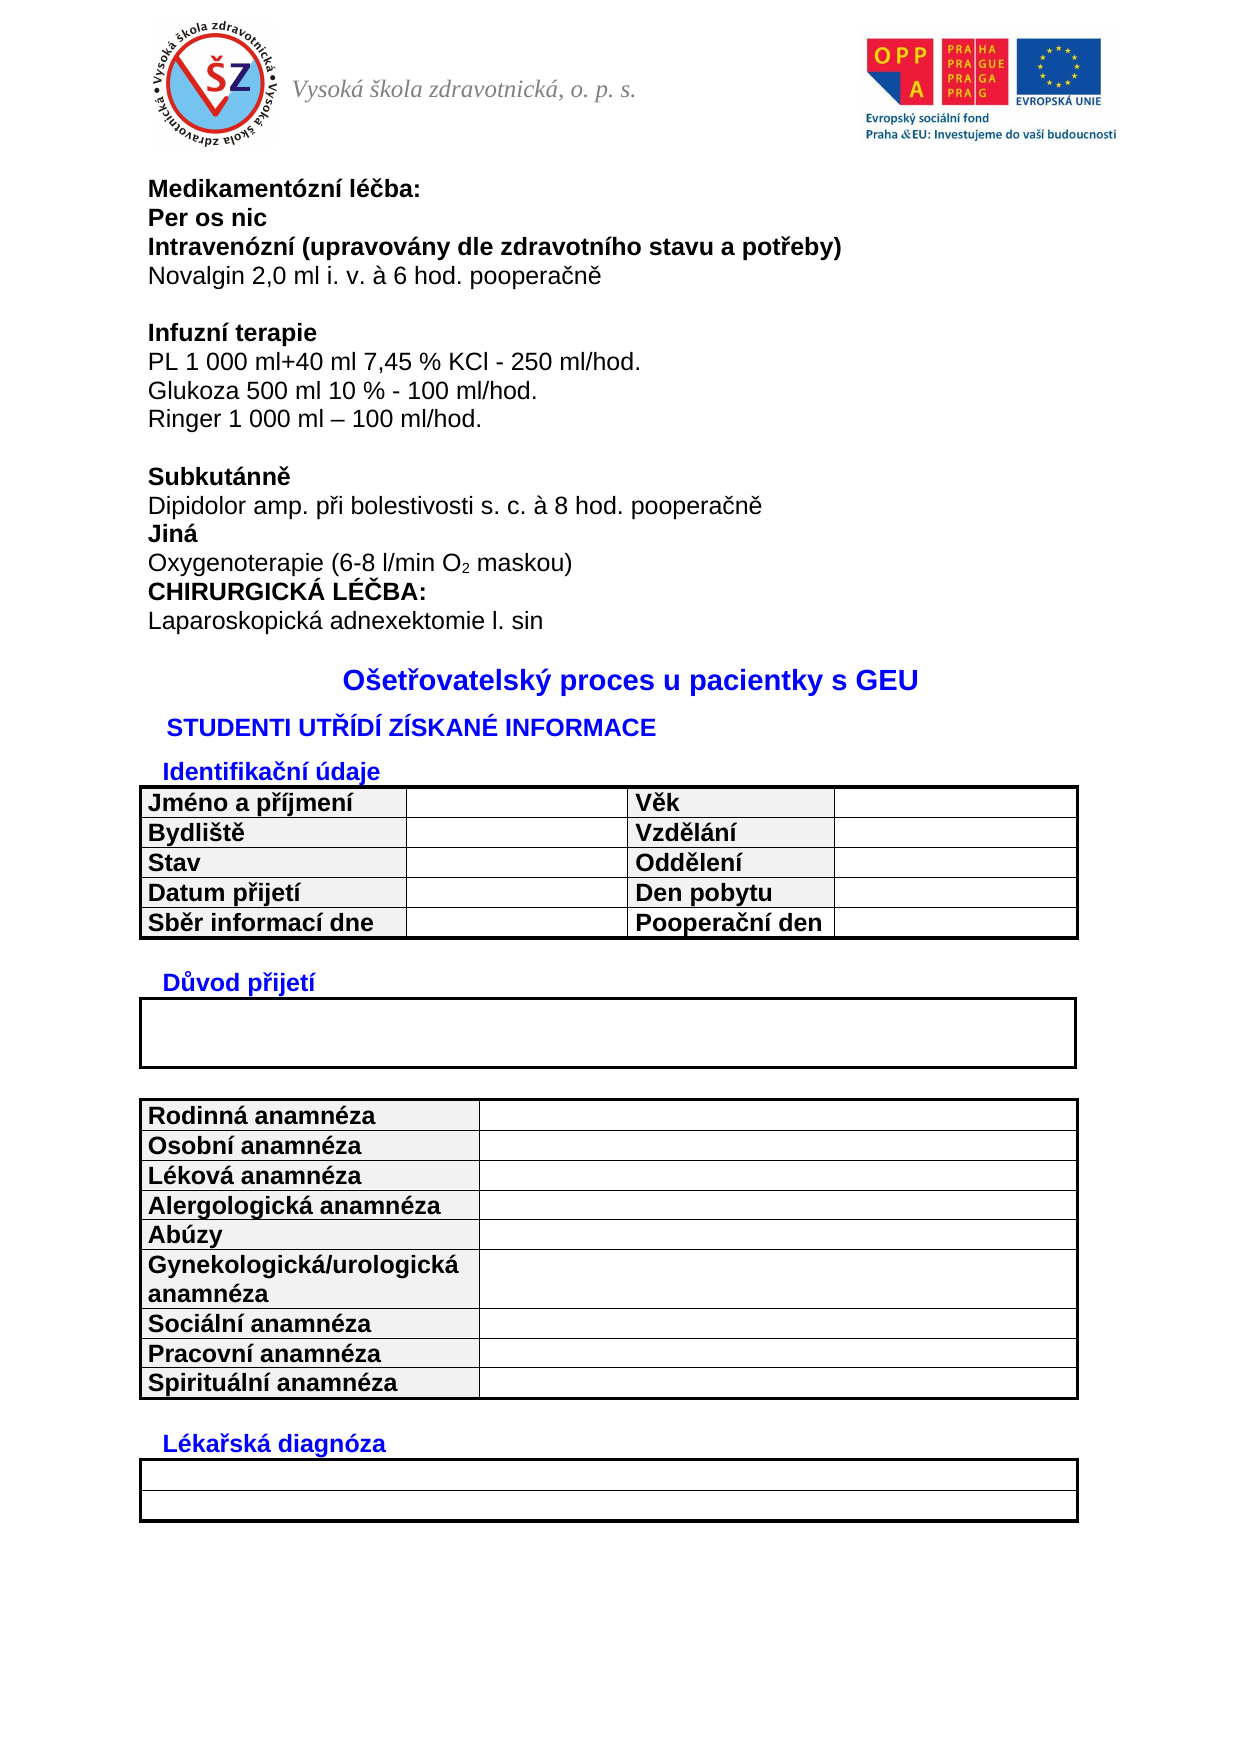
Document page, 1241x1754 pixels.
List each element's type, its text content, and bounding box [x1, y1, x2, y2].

table_cell [835, 818, 1076, 847]
subtitle Identifikační údaje [162, 757, 1093, 785]
text Dipidolor amp. při bolestivosti s. c. à 8 hod. pooperačně [148, 491, 1093, 519]
table_cell Gynekologická/urologická anamnéza [142, 1250, 479, 1308]
table_cell [407, 878, 627, 907]
table_cell [480, 1368, 1076, 1397]
table_cell Sociální anamnéza [142, 1309, 479, 1337]
table_cell Pracovní anamnéza [142, 1339, 479, 1367]
text Subkutánně [148, 462, 1093, 491]
table_cell [407, 848, 627, 877]
subtitle Ošetřovatelský proces u pacientky s GEU [162, 663, 1093, 697]
table_cell Sběr informací dne [142, 908, 406, 936]
table_header [142, 1000, 1074, 1066]
picture [153, 21, 277, 147]
table_cell Osobní anamnéza [142, 1131, 479, 1160]
text Jiná [148, 519, 1093, 548]
table_header [142, 1461, 1076, 1489]
picture [854, 25, 1122, 147]
table_cell [407, 818, 627, 847]
table_cell [480, 1131, 1076, 1160]
table_cell Alergologická anamnéza [142, 1191, 479, 1219]
table_cell [480, 1161, 1076, 1189]
text Lékařská diagnóza [162, 1429, 1093, 1458]
table_cell [480, 1309, 1076, 1337]
table_cell Den pobytu [628, 878, 834, 907]
text Infuzní terapie [148, 318, 1093, 347]
table_header Věk [628, 789, 834, 817]
text Intravenózní (upravovány dle zdravotního stavu a potřeby) [148, 232, 1093, 261]
subtitle Důvod přijetí [162, 968, 1093, 997]
text CHIRURGICKÁ LÉČBA: [148, 577, 1093, 606]
text Glukoza 500 ml 10 % - 100 ml/hod. [148, 376, 1093, 404]
table_cell [835, 908, 1076, 936]
table_header [835, 789, 1076, 817]
table_cell [480, 1220, 1076, 1249]
table_cell [480, 1250, 1076, 1308]
table_header [407, 789, 627, 817]
table_cell Bydliště [142, 818, 406, 847]
text Medikamentózní léčba: [148, 174, 1093, 203]
text Ringer 1 000 ml – 100 ml/hod. [148, 404, 1093, 433]
table_cell [142, 1491, 1076, 1519]
subtitle STUDENTI UTŘÍDÍ ZÍSKANÉ INFORMACE [148, 713, 1093, 742]
table_cell Datum přijetí [142, 878, 406, 907]
text Per os nic [148, 203, 1093, 232]
table_cell Abúzy [142, 1220, 479, 1249]
table_cell Spirituální anamnéza [142, 1368, 479, 1397]
table_header [480, 1101, 1076, 1130]
text PL 1 000 ml+40 ml 7,45 % KCl - 250 ml/hod. [148, 347, 1093, 376]
text Novalgin 2,0 ml i. v. à 6 hod. pooperačně [148, 261, 1093, 289]
table_cell [835, 878, 1076, 907]
table_cell Stav [142, 848, 406, 877]
table_header Jméno a příjmení [142, 789, 406, 817]
table_cell Vzdělání [628, 818, 834, 847]
text Laparoskopická adnexektomie l. sin [148, 606, 1093, 634]
table_cell [480, 1191, 1076, 1219]
text Oxygenoterapie (6-8 l/min O2 maskou) [148, 548, 1093, 577]
table_cell Oddělení [628, 848, 834, 877]
table_cell Pooperační den [628, 908, 834, 936]
table_cell [835, 848, 1076, 877]
table_cell Léková anamnéza [142, 1161, 479, 1189]
table_cell [407, 908, 627, 936]
table_cell [480, 1339, 1076, 1367]
table_header Rodinná anamnéza [142, 1101, 479, 1130]
